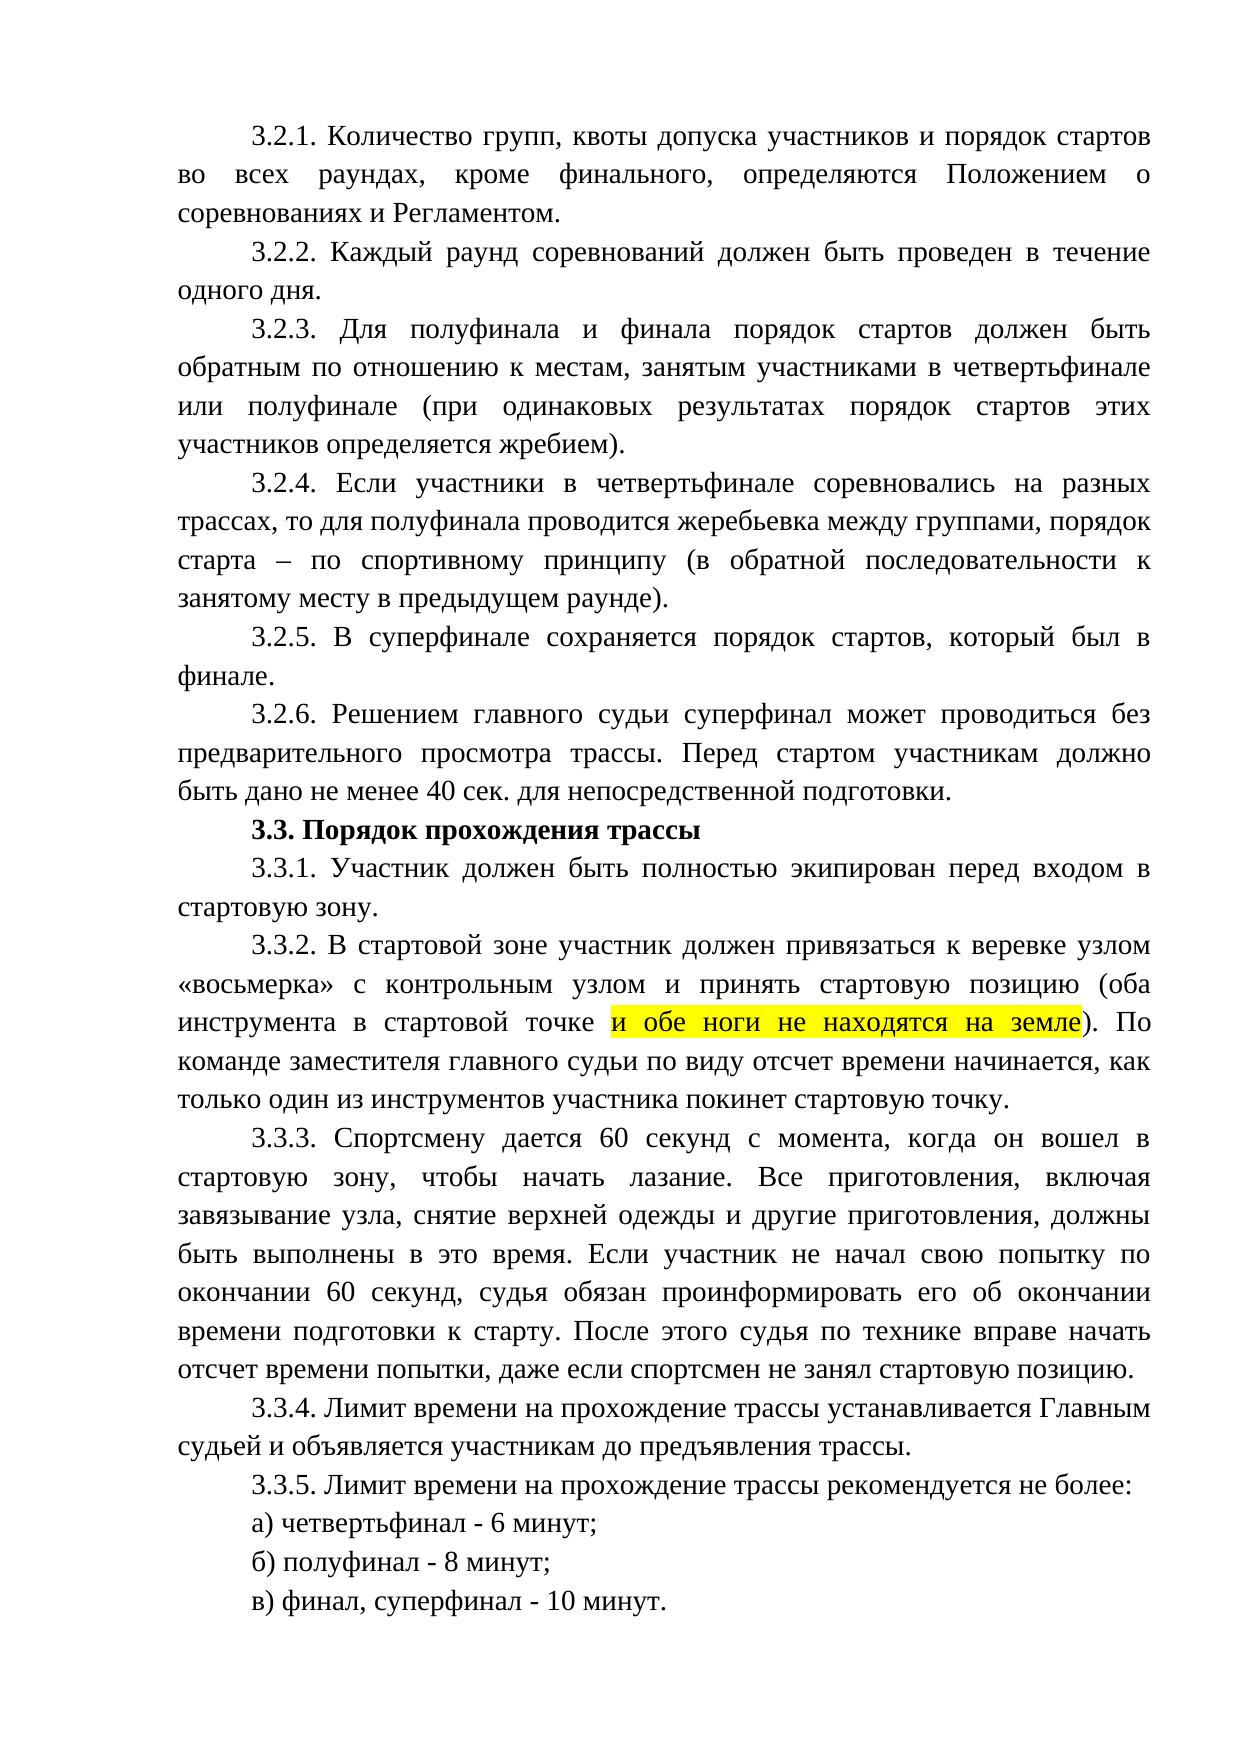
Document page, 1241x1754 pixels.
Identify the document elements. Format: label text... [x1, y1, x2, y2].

text 3.2.4. Если участники в четвертьфинале соревновались на разных трассах, то для полуфинала проводится жеребьевка между группами, порядок старта – по спортивному принципу (в обратной последовательности к занятому месту в предыдущем раунде). [177, 465, 1152, 614]
text 3.3. Порядок прохождения трассы [177, 812, 1152, 845]
text б) полуфинал - 8 минут; [177, 1544, 1152, 1578]
text 3.2.1. Количество групп, квоты допуска участников и порядок стартов во всех раундах, кроме финального, определяются Положением о соревнованиях и Регламентом. [177, 118, 1152, 229]
text 3.3.3. Спортсмену дается 60 секунд с момента, когда он вошел в стартовую зону, чтобы начать лазание. Все приготовления, включая завязывание узла, снятие верхней одежды и другие приготовления, должны быть выполнены в это время. Если участник не начал свою попытку по окончании 60 секунд, судья обязан проинформировать его об окончании времени подготовки к старту. После этого судья по технике вправе начать отсчет времени попытки, даже если спортсмен не занял стартовую позицию. [177, 1120, 1152, 1385]
text а) четвертьфинал - 6 минут; [177, 1506, 1152, 1539]
text 3.3.5. Лимит времени на прохождение трассы рекомендуется не более: [177, 1467, 1152, 1501]
text 3.2.6. Решением главного судьи суперфинал может проводиться без предварительного просмотра трассы. Перед стартом участникам должно быть дано не менее 40 сек. для непосредственной подготовки. [177, 696, 1152, 807]
text 3.2.5. В суперфинале сохраняется порядок стартов, который был в финале. [177, 619, 1152, 691]
text 3.3.1. Участник должен быть полностью экипирован перед входом в стартовую зону. [177, 850, 1152, 922]
text 3.3.4. Лимит времени на прохождение трассы устанавливается Главным судьей и объявляется участникам до предъявления трассы. [177, 1390, 1152, 1462]
text в) финал, суперфинал - 10 минут. [177, 1583, 1152, 1616]
text 3.3.2. В стартовой зоне участник должен привязаться к веревке узлом «восьмерка» с контрольным узлом и принять стартовую позицию (оба инструмента в стартовой точке и обе ноги не находятся на земле). По команде заместителя главного судьи по виду отсчет времени начинается, как только один из инструментов участника покинет стартовую точку. [177, 927, 1152, 1115]
text 3.2.3. Для полуфинала и финала порядок стартов должен быть обратным по отношению к местам, занятым участниками в четвертьфинале или полуфинале (при одинаковых результатах порядок стартов этих участников определяется жребием). [177, 311, 1152, 460]
text 3.2.2. Каждый раунд соревнований должен быть проведен в течение одного дня. [177, 234, 1152, 306]
